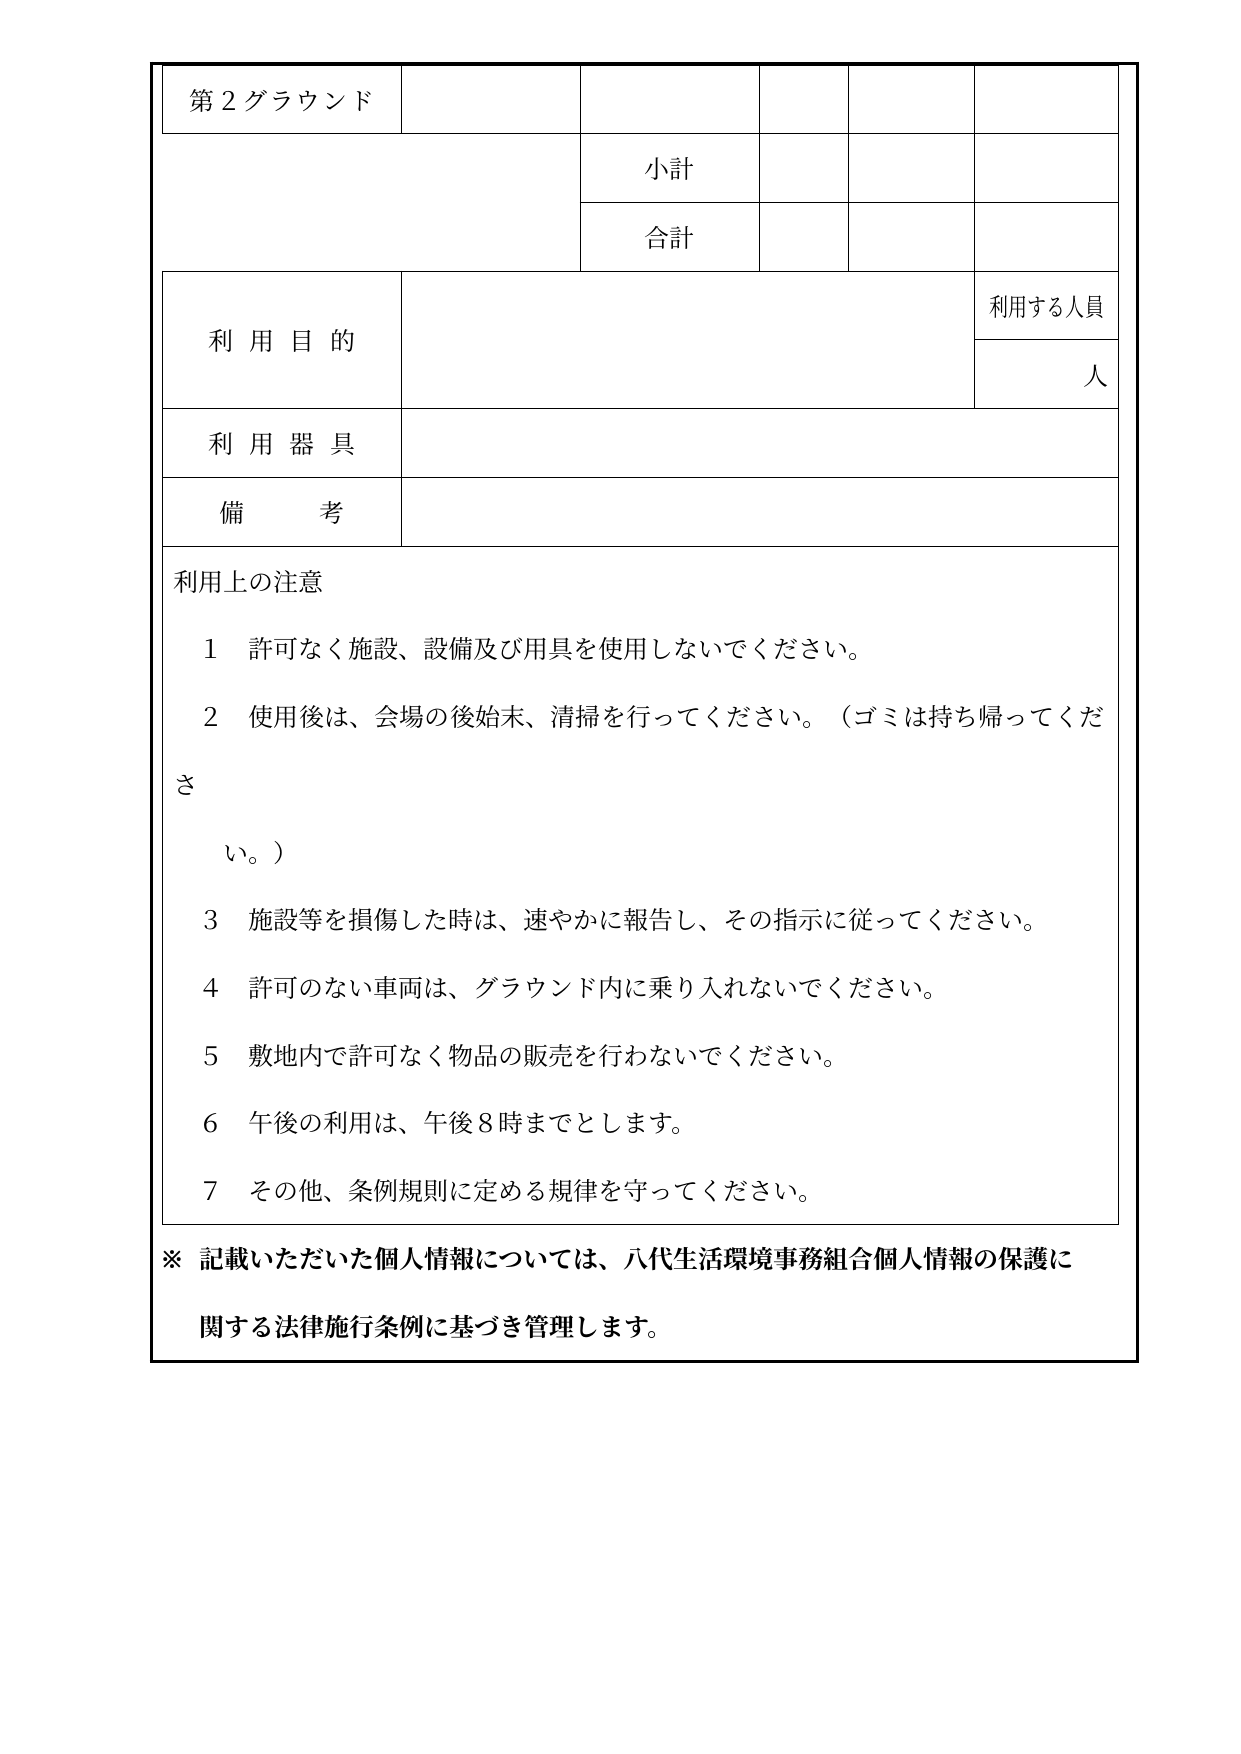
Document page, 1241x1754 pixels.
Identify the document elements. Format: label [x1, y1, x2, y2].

table_header [153, 65, 1136, 1359]
